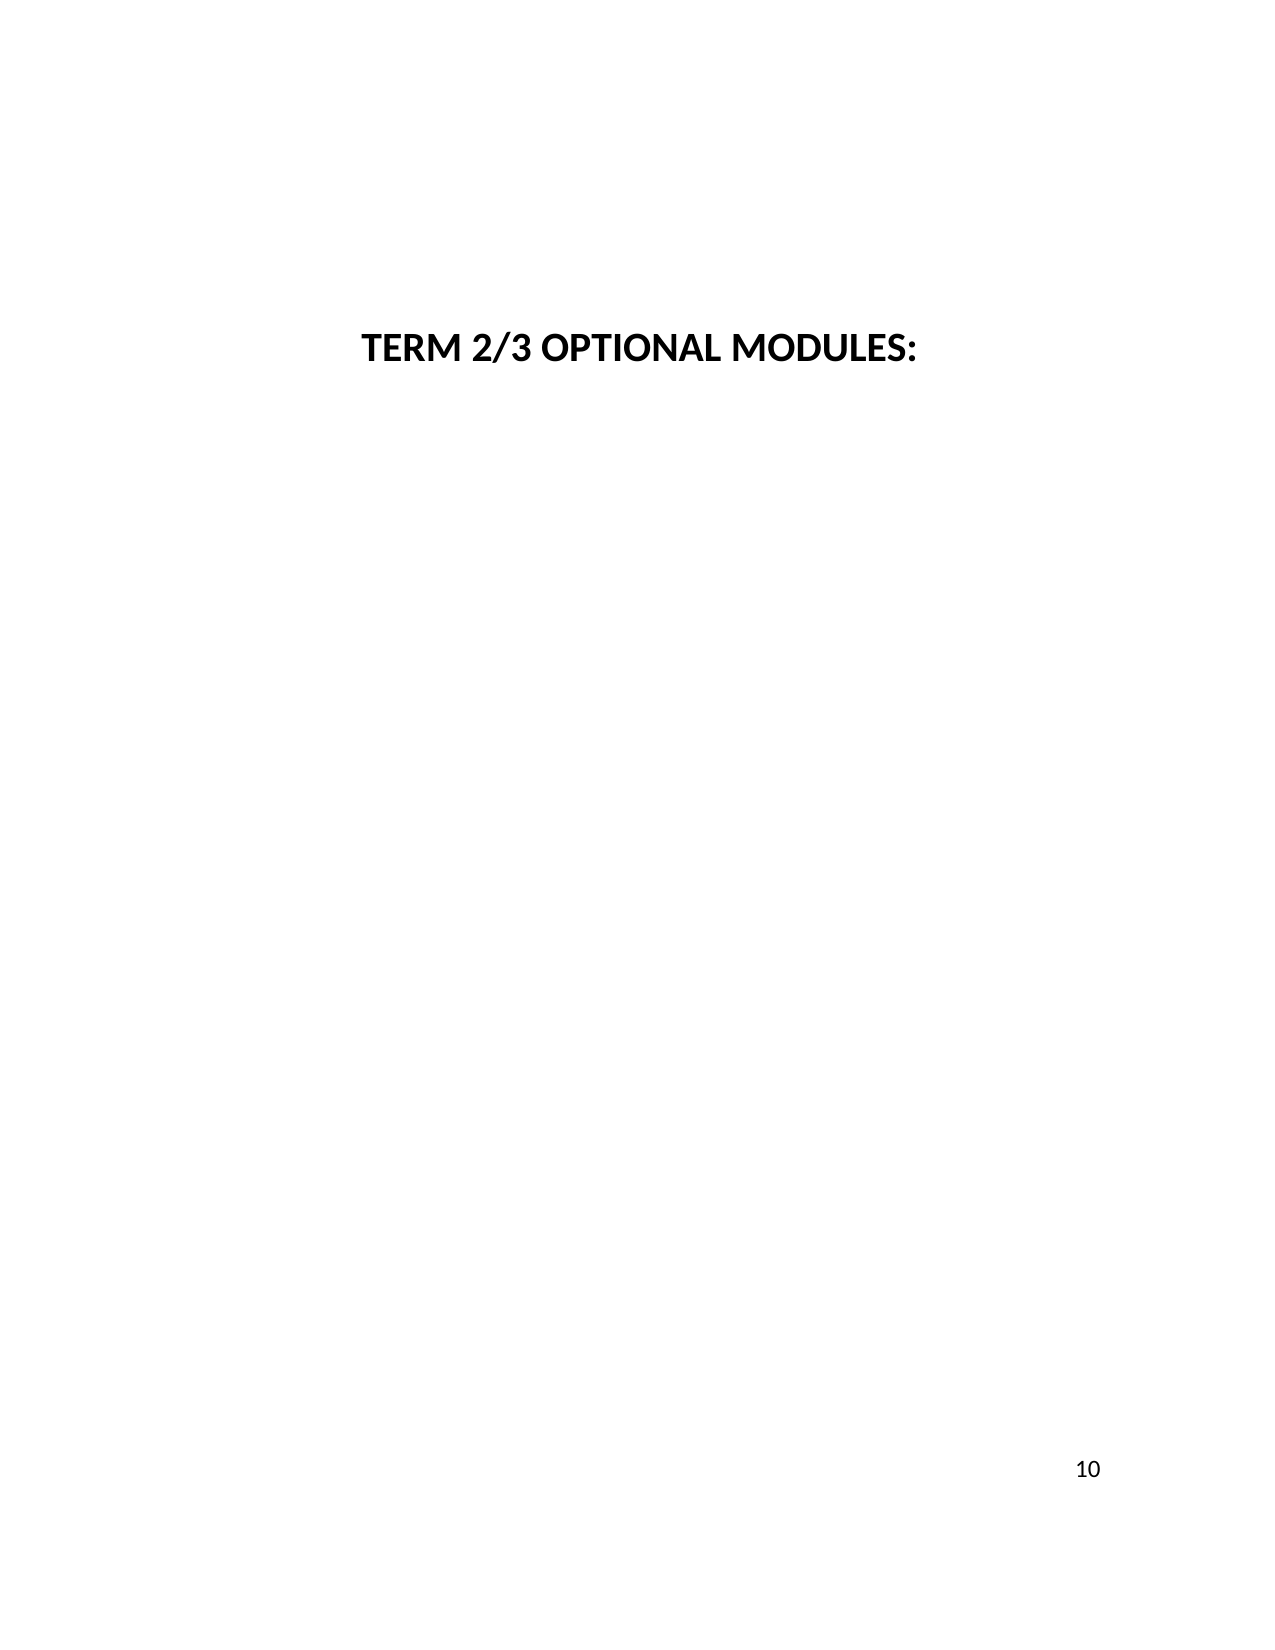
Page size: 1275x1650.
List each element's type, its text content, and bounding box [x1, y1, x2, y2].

subtitle TERM 2/3 OPTIONAL MODULES: [359, 321, 920, 371]
